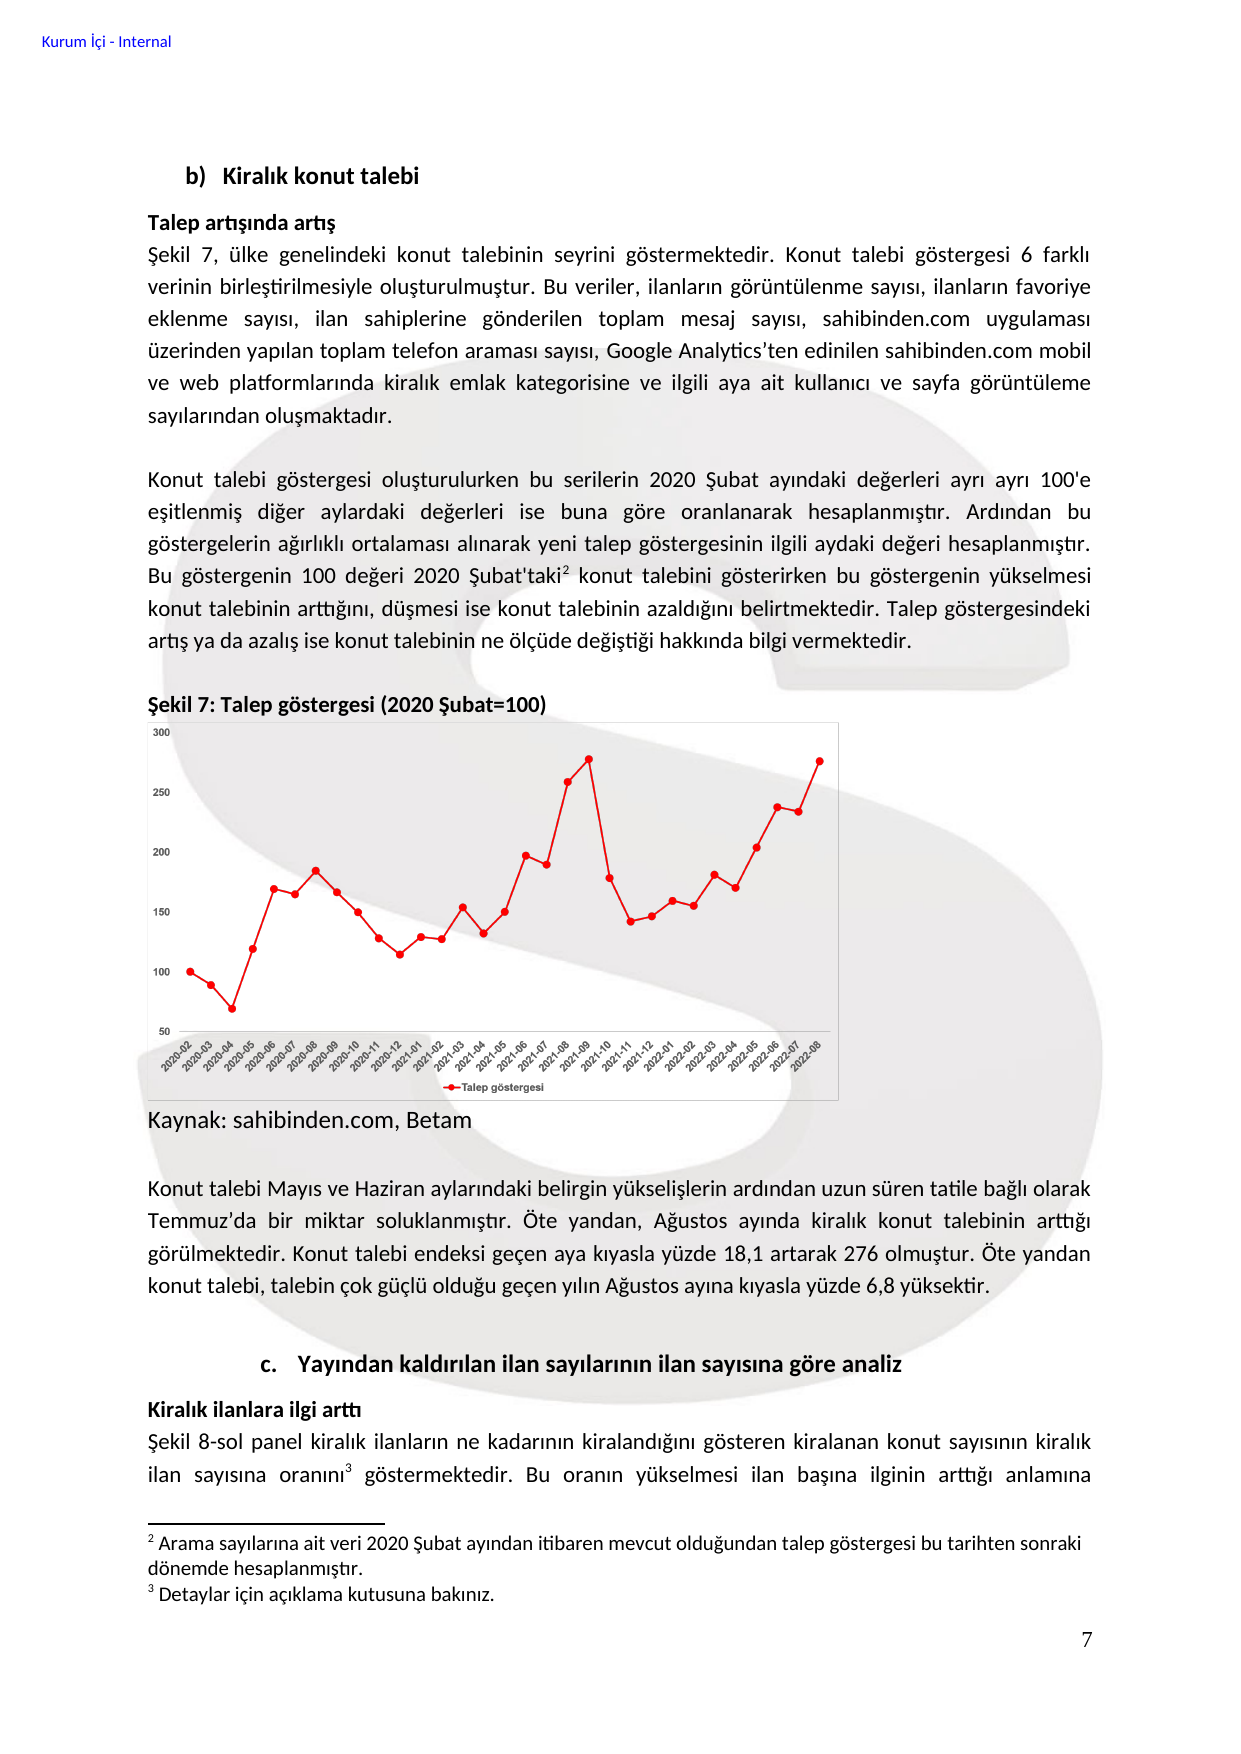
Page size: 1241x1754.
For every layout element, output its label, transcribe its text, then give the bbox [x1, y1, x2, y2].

text Konut talebi Mayıs ve Haziran aylarındaki belirgin yükselişlerin ardından uzun süren tatile bağlı olarak Temmuz’da bir miktar soluklanmıştır. Öte yandan, Ağustos ayında kiralık konut talebinin arttığı görülmektedir. Konut talebi endeksi geçen aya kıyasla yüzde 18,1 artarak 276 olmuştur. Öte yandan konut talebi, talebin çok güçlü olduğu geçen yılın Ağustos ayına kıyasla yüzde 6,8 yüksektir. [148, 1174, 1093, 1299]
text Şekil 7, ülke genelindeki konut talebinin seyrini göstermektedir. Konut talebi göstergesi 6 farklı verinin birleştirilmesiyle oluşturulmuştur. Bu veriler, ilanların görüntülenme sayısı, ilanların favoriye eklenme sayısı, ilan sahiplerine gönderilen toplam mesaj sayısı, sahibinden.com uygulaması üzerinden yapılan toplam telefon araması sayısı, Google Analytics’ten edinilen sahibinden.com mobil ve web platformlarında kiralık emlak kategorisine ve ilgili aya ait kullanıcı ve sayfa görüntüleme sayılarından oluşmaktadır. [148, 240, 1093, 429]
picture [133, 348, 1106, 1406]
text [148, 1427, 1093, 1488]
text Kaynak: sahibinden.com, Betam [148, 1104, 1093, 1135]
list Yayından kaldırılan ilan sayılarının ilan sayısına göre analiz [260, 1348, 1093, 1378]
list Kiralık konut talebi [185, 160, 1093, 191]
text Şekil 7: Talep göstergesi (2020 Şubat=100) [148, 690, 1093, 718]
text Kiralık ilanlara ilgi arttı [148, 1395, 1093, 1423]
text Konut talebi göstergesi oluşturulurken bu serilerin 2020 Şubat ayındaki değerleri ayrı ayrı 100'e eşitlenmiş diğer aylardaki değerleri ise buna göre oranlanarak hesaplanmıştır. Ardından bu göstergelerin ağırlıklı ortalaması alınarak yeni talep göstergesinin ilgili aydaki değeri hesaplanmıştır. Bu göstergenin 100 değeri 2020 Şubat'taki konut talebini gösterirken bu göstergenin yükselmesi konut talebinin arttığını, düşmesi ise konut talebinin azaldığını belirtmektedir. Talep göstergesindeki artış ya da azalış ise konut talebinin ne ölçüde değiştiği hakkında bilgi vermektedir. [148, 465, 1093, 654]
text Talep artışında artış [148, 208, 1093, 236]
